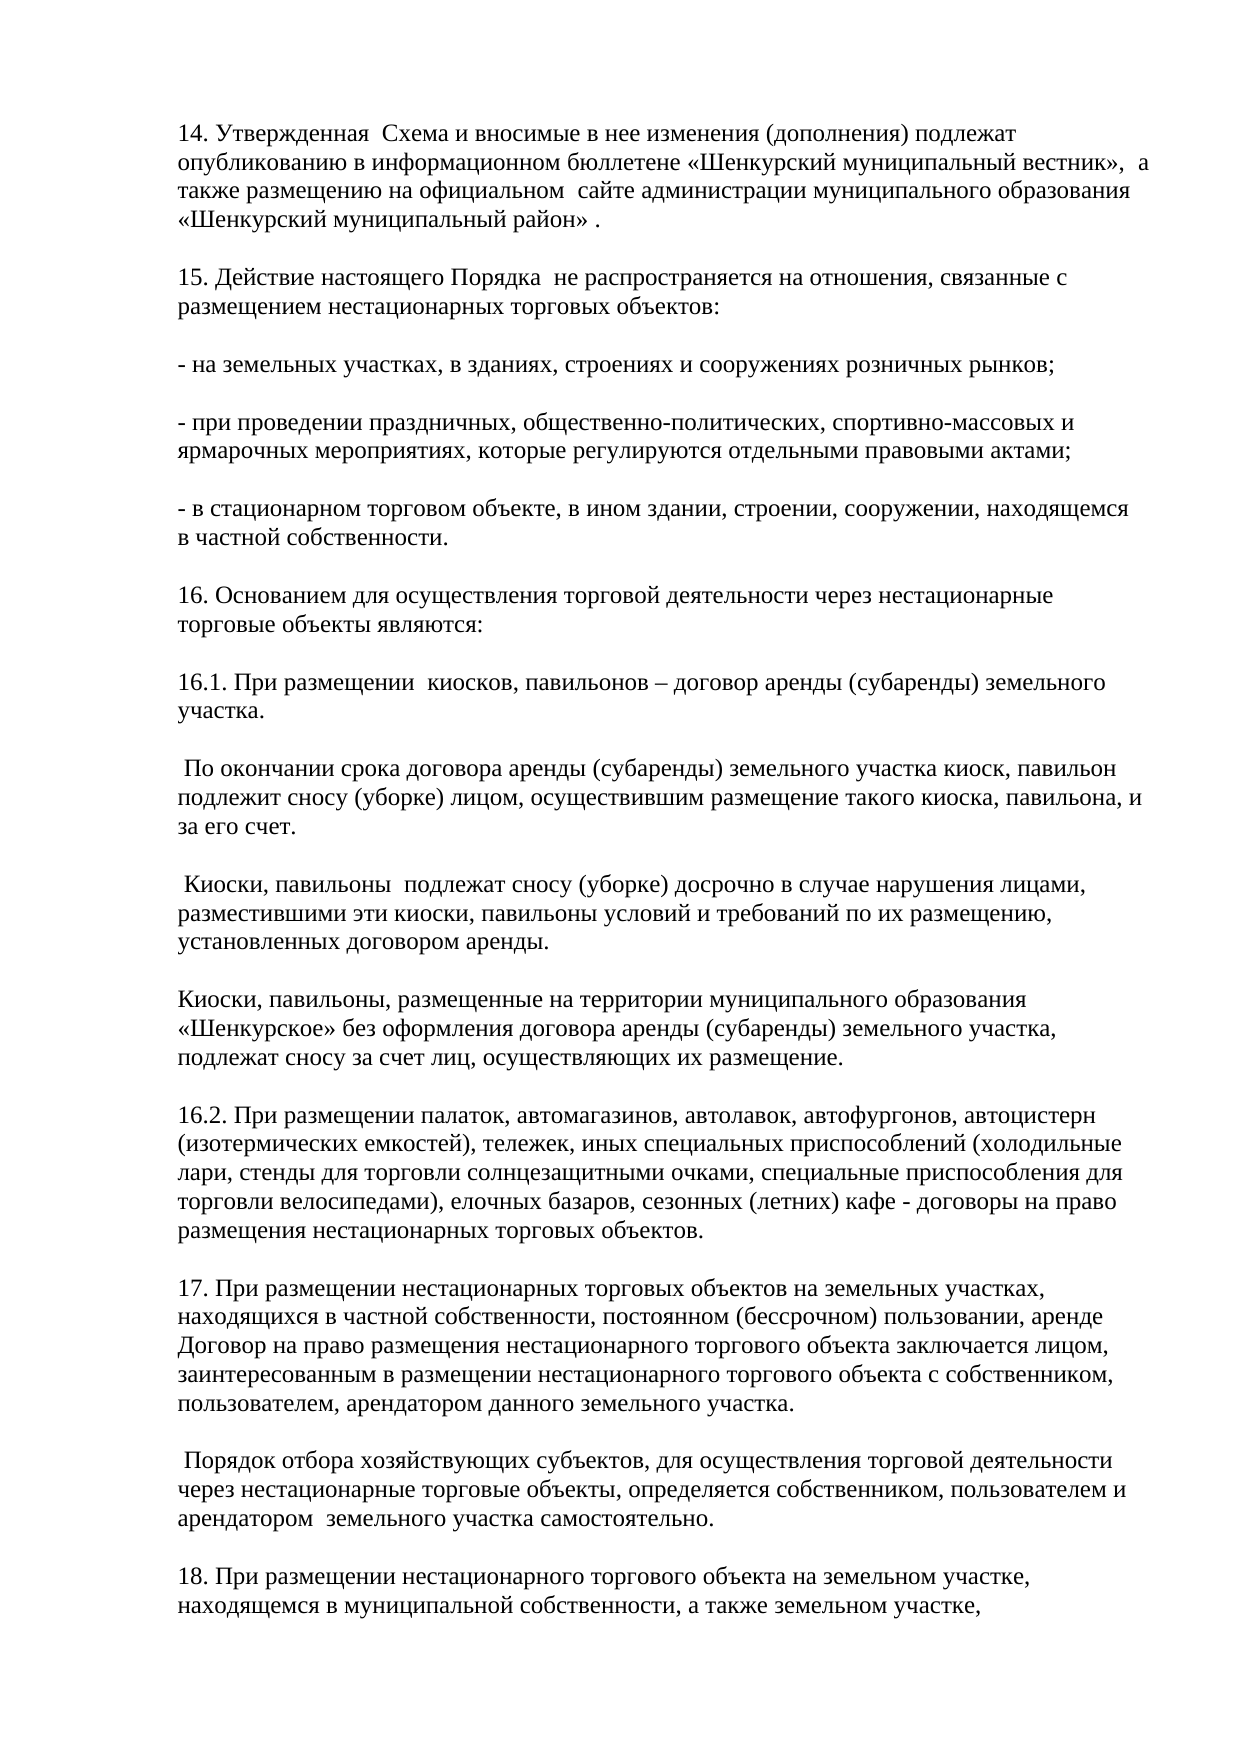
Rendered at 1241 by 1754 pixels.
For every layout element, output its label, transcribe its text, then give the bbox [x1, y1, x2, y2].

text Киоски, павильоны подлежат сносу (уборке) досрочно в случае нарушения лицами, разместившими эти киоски, павильоны условий и требований по их размещению, установленных договором аренды. [177, 869, 1152, 955]
text Киоски, павильоны, размещенные на территории муниципального образования «Шенкурское» без оформления договора аренды (субаренды) земельного участка, подлежат сносу за счет лиц, осуществляющих их размещение. [177, 984, 1152, 1071]
text 16.1. При размещении киосков, павильонов – договор аренды (субаренды) земельного участка. [177, 667, 1152, 724]
text 15. Действие настоящего Порядка не распространяется на отношения, связанные с размещением нестационарных торговых объектов: [177, 262, 1152, 320]
text 14. Утвержденная Схема и вносимые в нее изменения (дополнения) подлежат опубликованию в информационном бюллетене «Шенкурский муниципальный вестник», а также размещению на официальном сайте администрации муниципального образования «Шенкурский муниципальный район» . [177, 118, 1152, 233]
text Порядок отбора хозяйствующих субъектов, для осуществления торговой деятельности через нестационарные торговые объекты, определяется собственником, пользователем и арендатором земельного участка самостоятельно. [177, 1446, 1152, 1532]
text 16. Основанием для осуществления торговой деятельности через нестационарные торговые объекты являются: [177, 580, 1152, 638]
text - в стационарном торговом объекте, в ином здании, строении, сооружении, находящемся в частной собственности. [177, 493, 1152, 551]
text - при проведении праздничных, общественно-политических, спортивно-массовых и ярмарочных мероприятиях, которые регулируются отдельными правовыми актами; [177, 407, 1152, 464]
text - на земельных участках, в зданиях, строениях и сооружениях розничных рынков; [177, 349, 1152, 378]
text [177, 1561, 1152, 1618]
text 17. При размещении нестационарных торговых объектов на земельных участках, находящихся в частной собственности, постоянном (бессрочном) пользовании, аренде Договор на право размещения нестационарного торгового объекта заключается лицом, заинтересованным в размещении нестационарного торгового объекта с собственником, пользователем, арендатором данного земельного участка. [177, 1273, 1152, 1416]
text По окончании срока договора аренды (субаренды) земельного участка киоск, павильон подлежит сносу (уборке) лицом, осуществившим размещение такого киоска, павильона, и за его счет. [177, 753, 1152, 840]
text 16.2. При размещении палаток, автомагазинов, автолавок, автофургонов, автоцистерн (изотермических емкостей), тележек, иных специальных приспособлений (холодильные лари, стенды для торговли солнцезащитными очками, специальные приспособления для торговли велосипедами), елочных базаров, сезонных (летних) кафе - договоры на право размещения нестационарных торговых объектов. [177, 1100, 1152, 1243]
